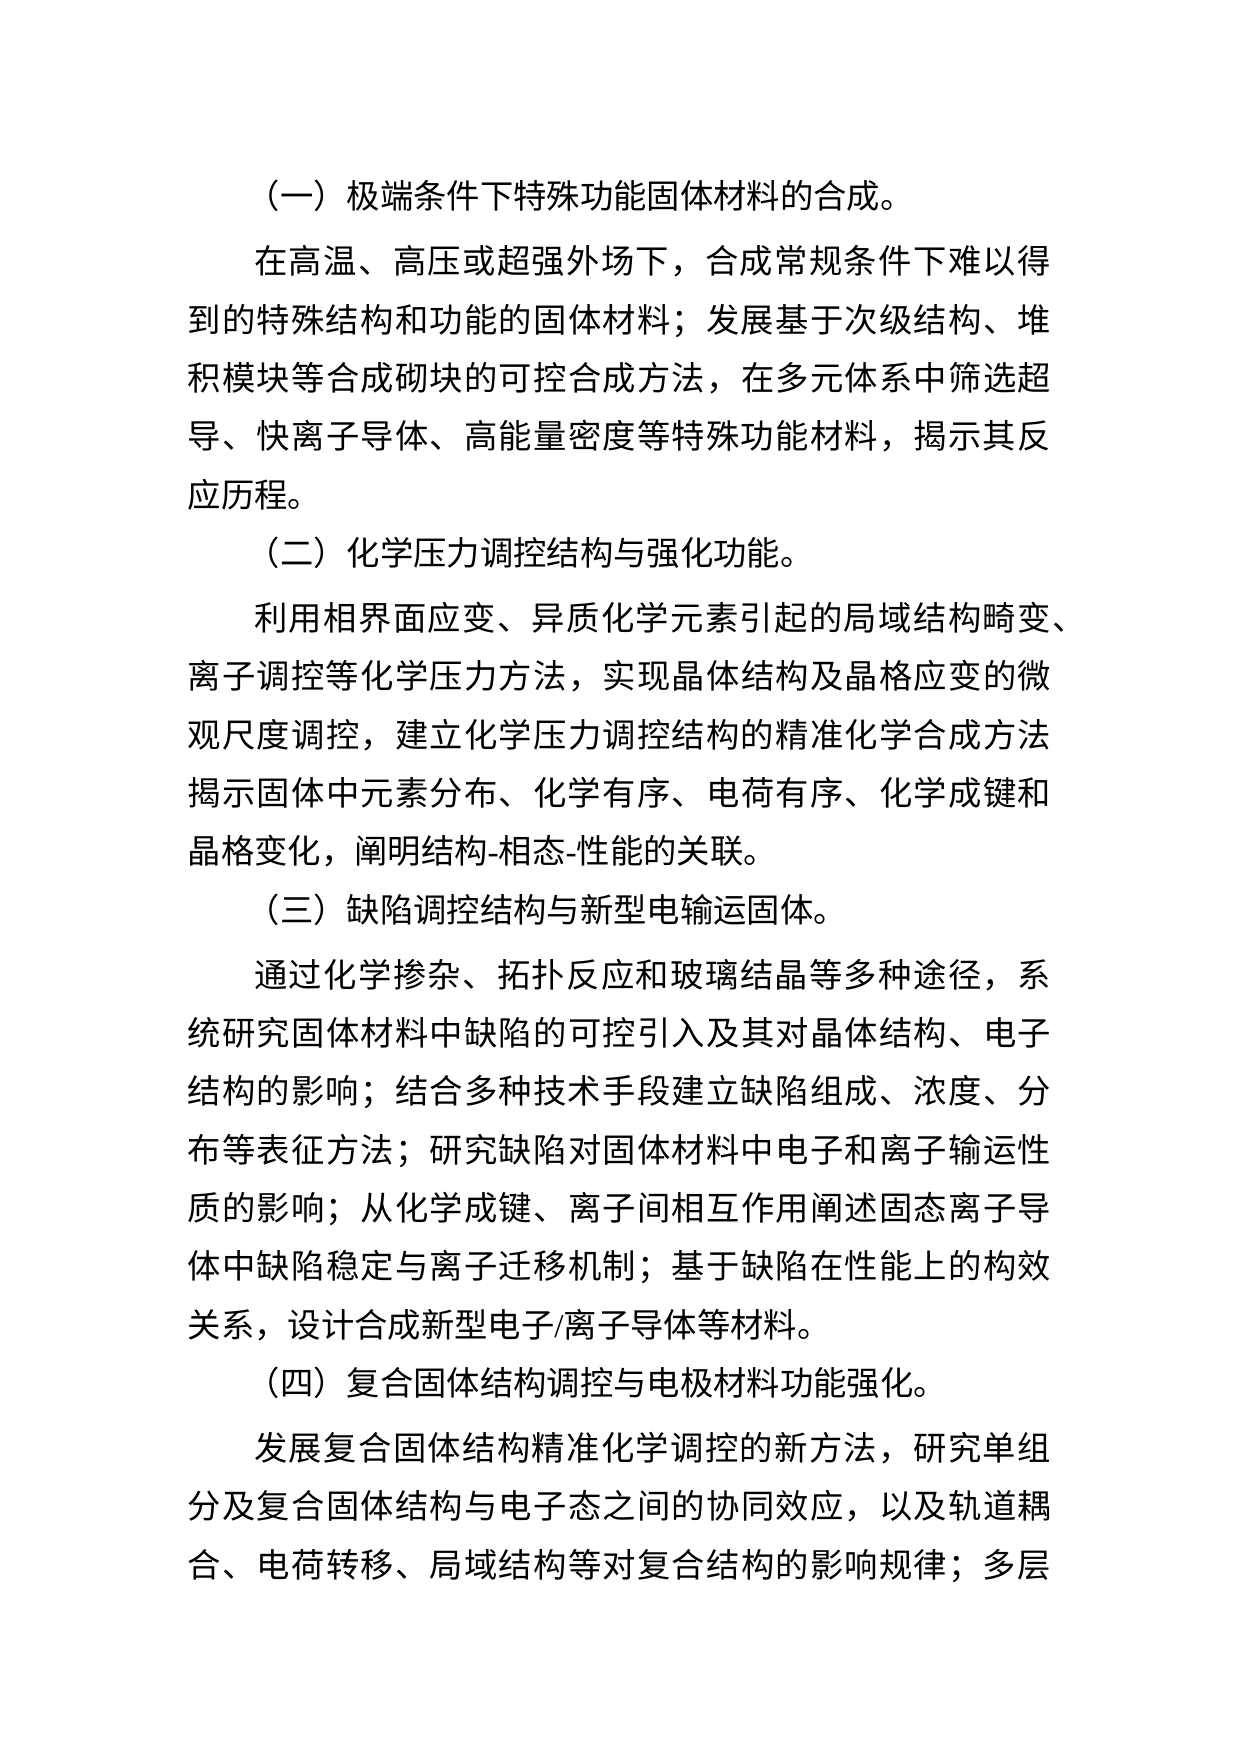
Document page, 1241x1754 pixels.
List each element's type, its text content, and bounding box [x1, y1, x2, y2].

text （四）复合固体结构调控与电极材料功能强化。 [187, 1349, 1053, 1414]
text 通过化学掺杂、拓扑反应和玻璃结晶等多种途径，系统研究固体材料中缺陷的可控引入及其对晶体结构、电子结构的影响；结合多种技术手段建立缺陷组成、浓度、分布等表征方法；研究缺陷对固体材料中电子和离子输运性质的影响；从化学成键、离子间相互作用阐述固态离子导体中缺陷稳定与离子迁移机制；基于缺陷在性能上的构效关系，设计合成新型电子/离子导体等材料。 [187, 940, 1053, 1349]
text 利用相界面应变、异质化学元素引起的局域结构畸变、离子调控等化学压力方法，实现晶体结构及晶格应变的微观尺度调控，建立化学压力调控结构的精准化学合成方法，揭示固体中元素分布、化学有序、电荷有序、化学成键和晶格变化，阐明结构-相态-性能的关联。 [187, 584, 1053, 875]
text （三）缺陷调控结构与新型电输运固体。 [187, 875, 1053, 940]
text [187, 1414, 1053, 1589]
text （一）极端条件下特殊功能固体材料的合成。 [187, 162, 1053, 227]
text 在高温、高压或超强外场下，合成常规条件下难以得到的特殊结构和功能的固体材料；发展基于次级结构、堆积模块等合成砌块的可控合成方法，在多元体系中筛选超导、快离子导体、高能量密度等特殊功能材料，揭示其反应历程。 [187, 227, 1053, 519]
text （二）化学压力调控结构与强化功能。 [187, 519, 1053, 584]
